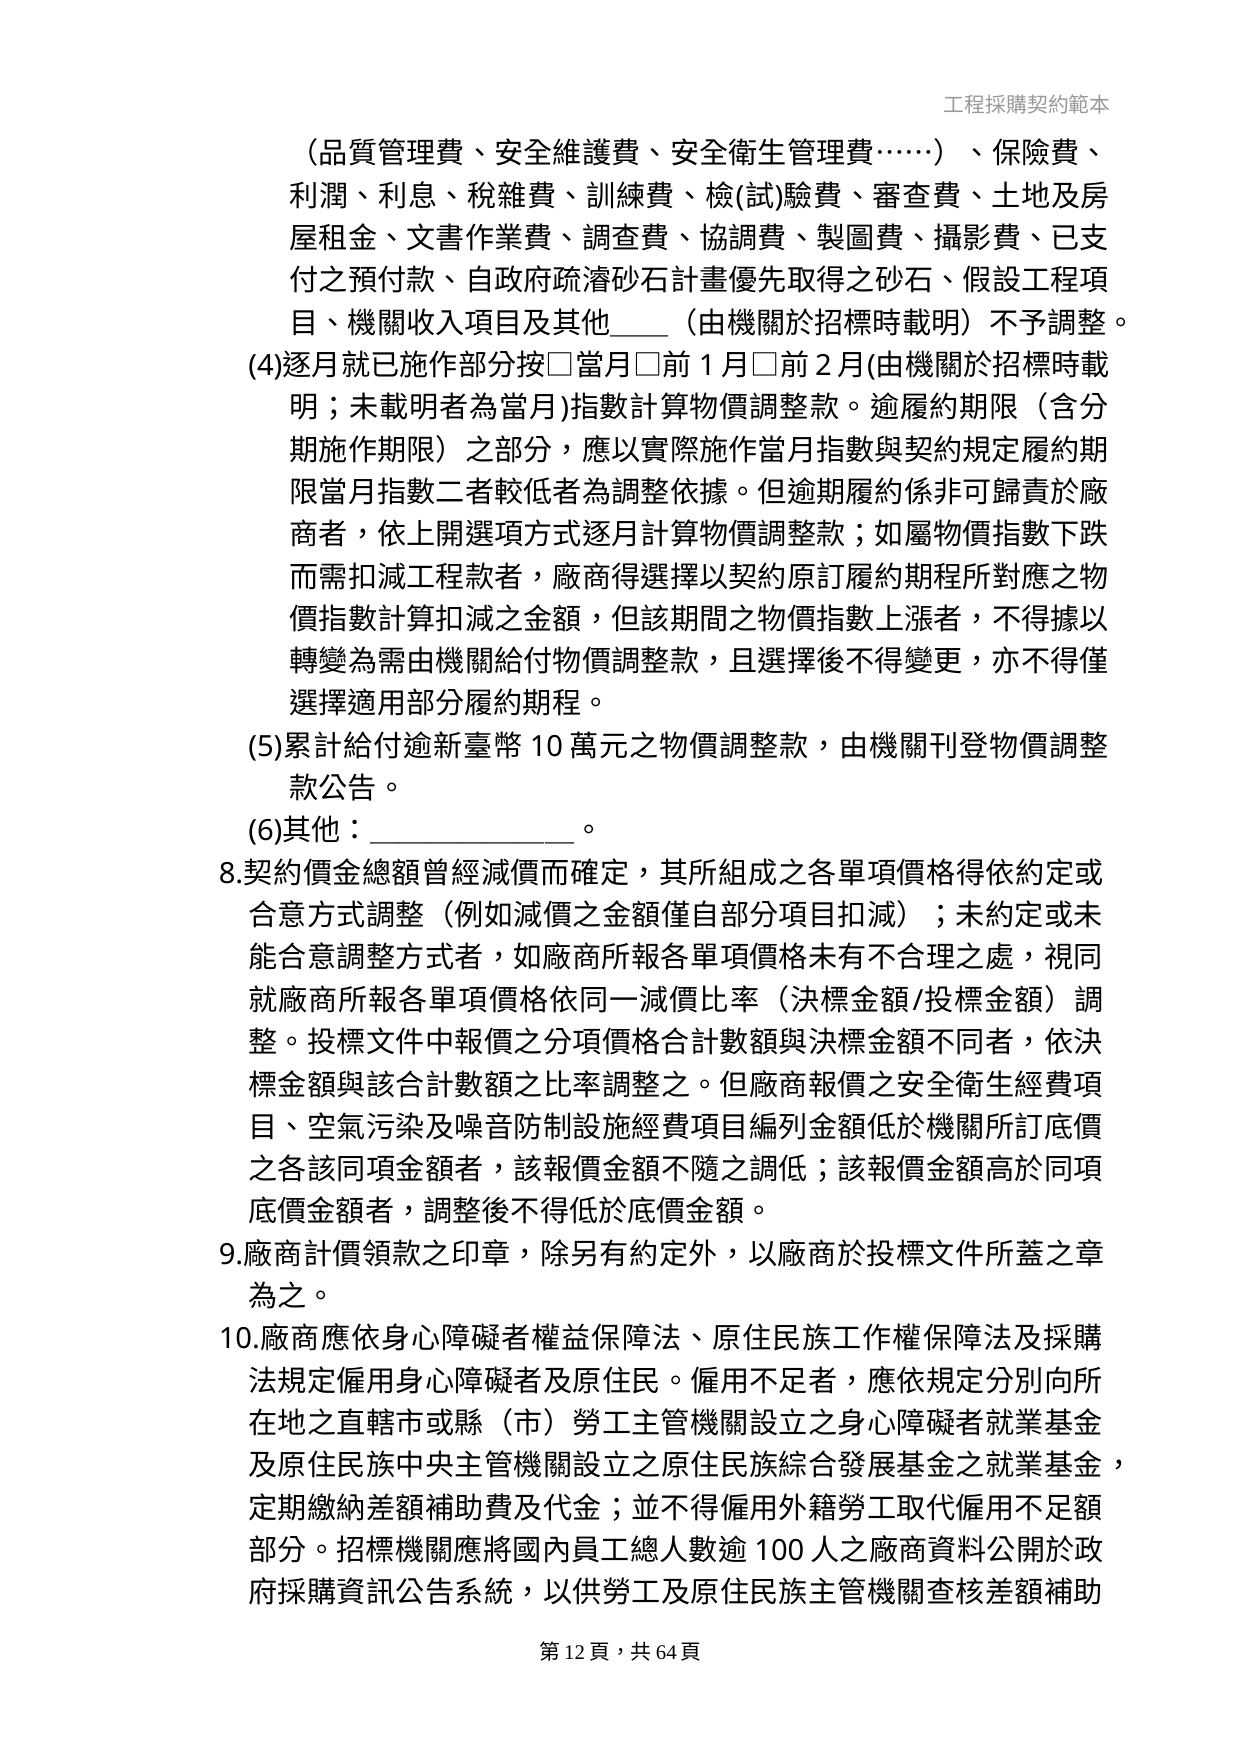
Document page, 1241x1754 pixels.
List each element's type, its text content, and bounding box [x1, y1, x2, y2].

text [248, 130, 1110, 341]
text (4)逐月就已施作部分按□當月□前1月□前2月(由機關於招標時載明；未載明者為當月)指數計算物價調整款。逾履約期限（含分期施作期限）之部分，應以實際施作當月指數與契約規定履約期限當月指數二者較低者為調整依據。但逾期履約係非可歸責於廠商者，依上開選項方式逐月計算物價調整款；如屬物價指數下跌而需扣減工程款者，廠商得選擇以契約原訂履約期程所對應之物價指數計算扣減之金額，但該期間之物價指數上漲者，不得據以轉變為需由機關給付物價調整款，且選擇後不得變更，亦不得僅選擇適用部分履約期程。 [248, 341, 1110, 722]
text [218, 1315, 1104, 1611]
text (5)累計給付逾新臺幣10萬元之物價調整款，由機關刊登物價調整款公告。 [248, 722, 1110, 807]
text 8.契約價金總額曾經減價而確定，其所組成之各單項價格得依約定或合意方式調整（例如減價之金額僅自部分項目扣減）；未約定或未能合意調整方式者，如廠商所報各單項價格未有不合理之處，視同就廠商所報各單項價格依同一減價比率（決標金額/投標金額）調整。投標文件中報價之分項價格合計數額與決標金額不同者，依決標金額與該合計數額之比率調整之。但廠商報價之安全衛生經費項目、空氣污染及噪音防制設施經費項目編列金額低於機關所訂底價之各該同項金額者，該報價金額不隨之調低；該報價金額高於同項底價金額者，調整後不得低於底價金額。 [218, 849, 1104, 1230]
text 9.廠商計價領款之印章，除另有約定外，以廠商於投標文件所蓋之章為之。 [218, 1230, 1104, 1315]
text (6)其他：＿＿＿＿＿＿＿。 [248, 807, 1110, 849]
